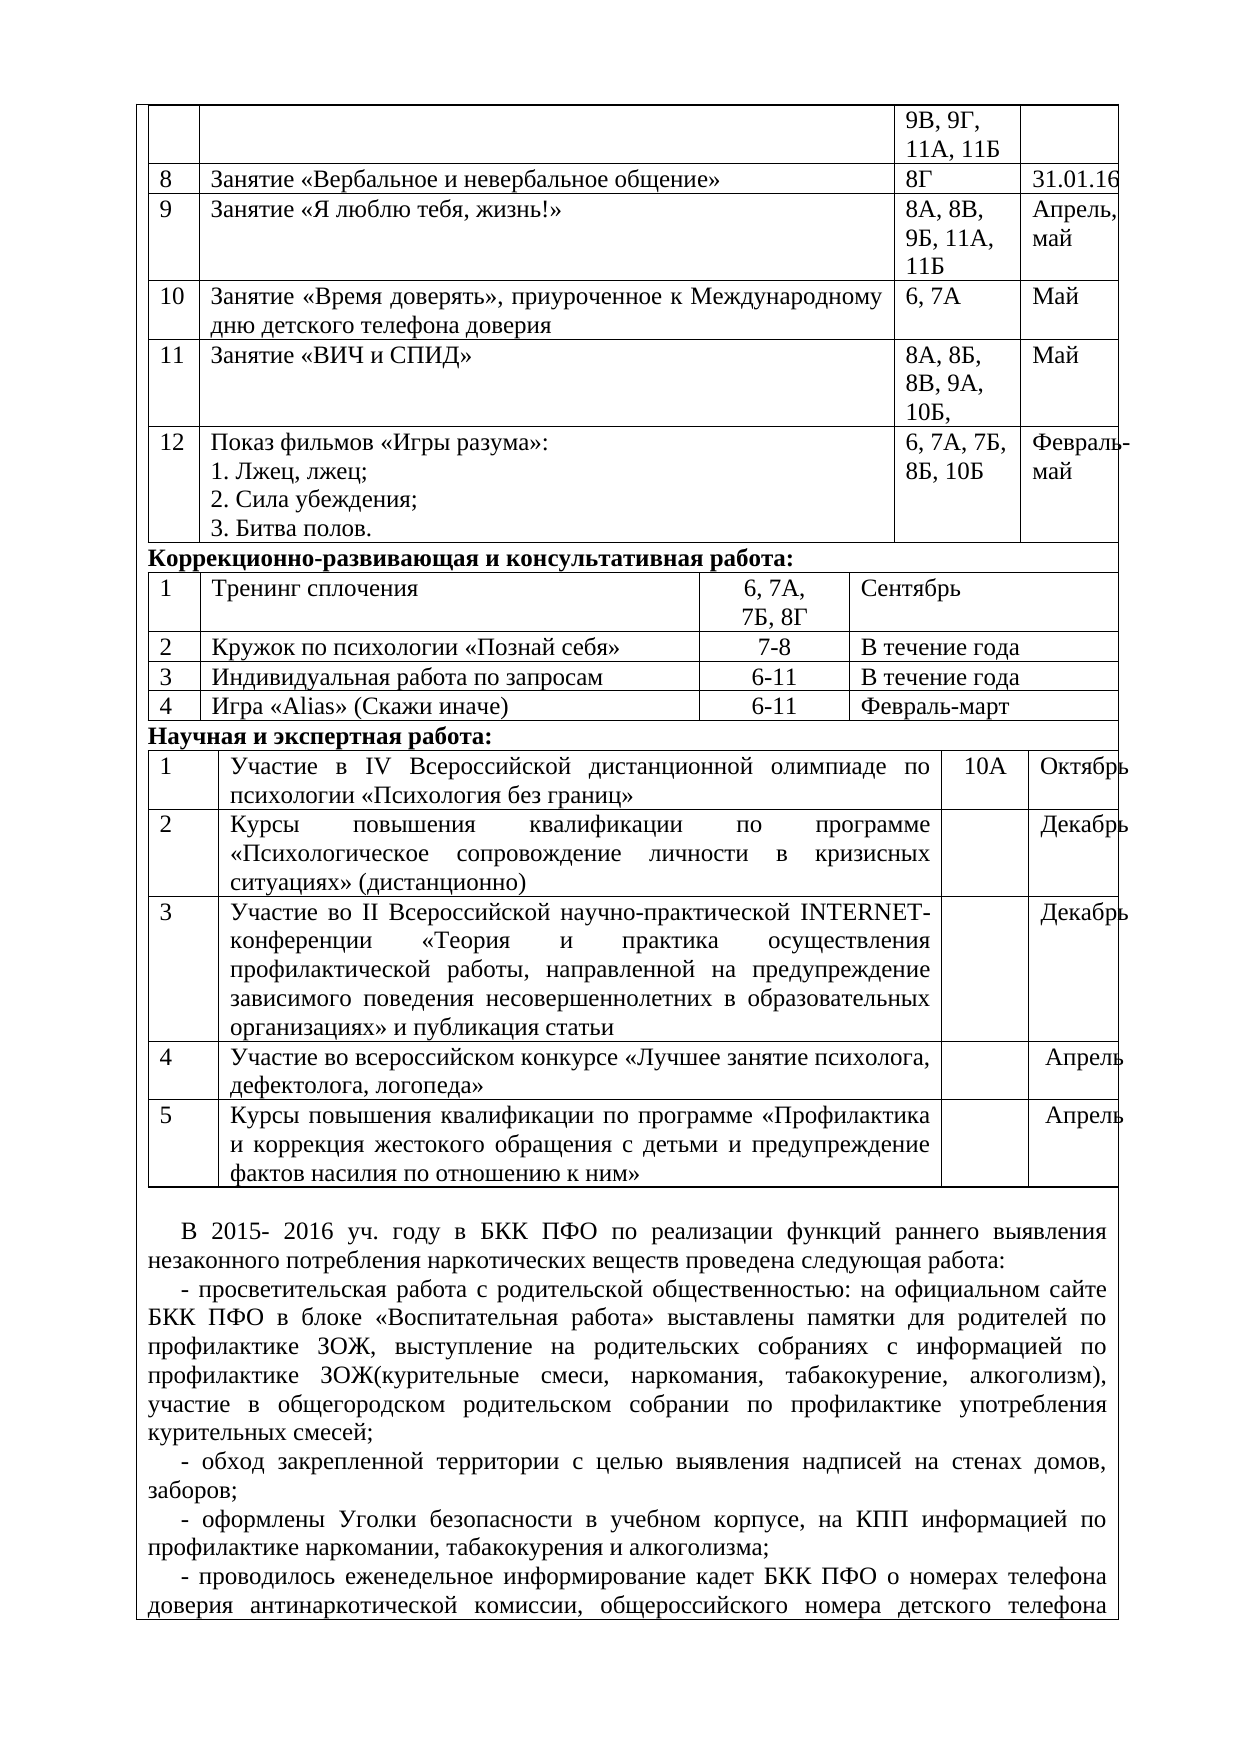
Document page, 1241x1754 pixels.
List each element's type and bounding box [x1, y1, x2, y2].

table_cell [137, 105, 1118, 1619]
